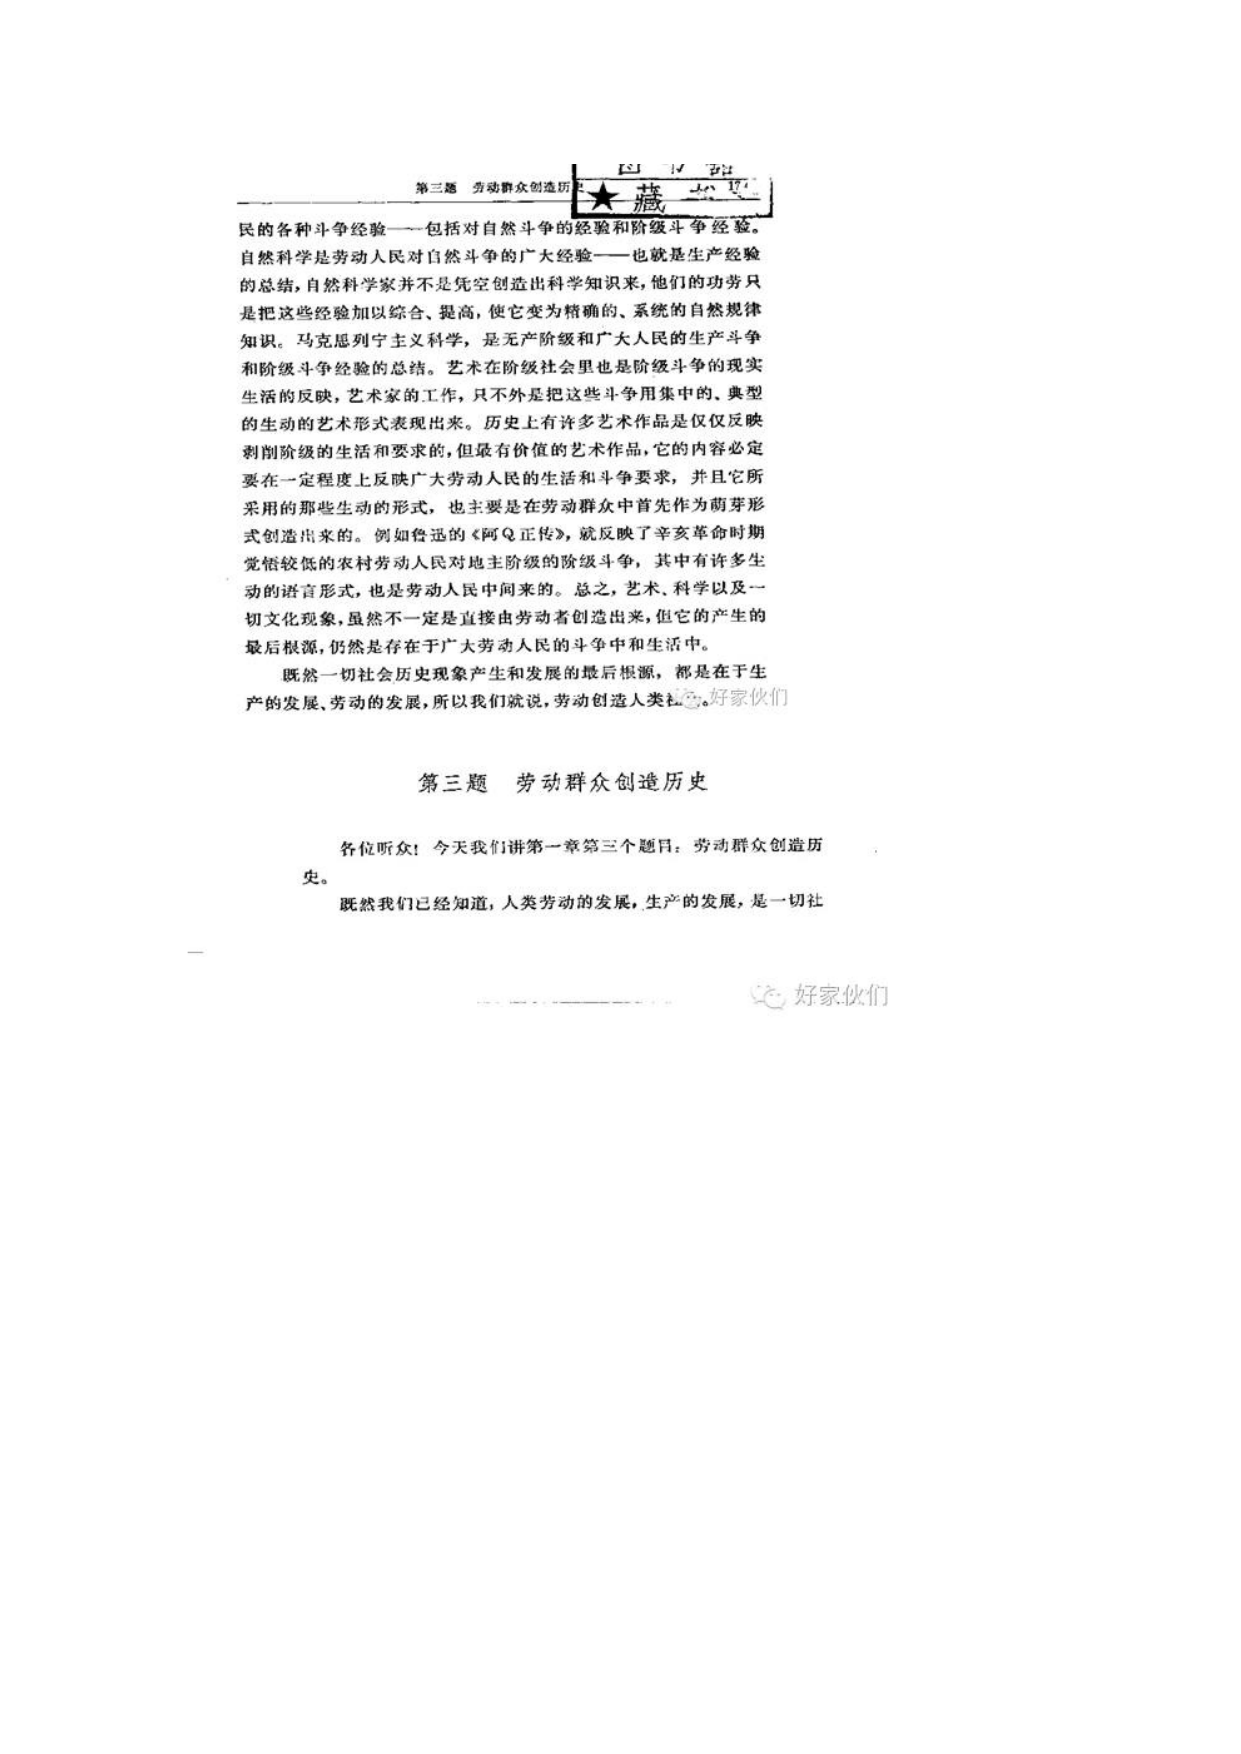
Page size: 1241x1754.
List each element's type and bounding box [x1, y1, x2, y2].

picture [187, 164, 913, 1031]
